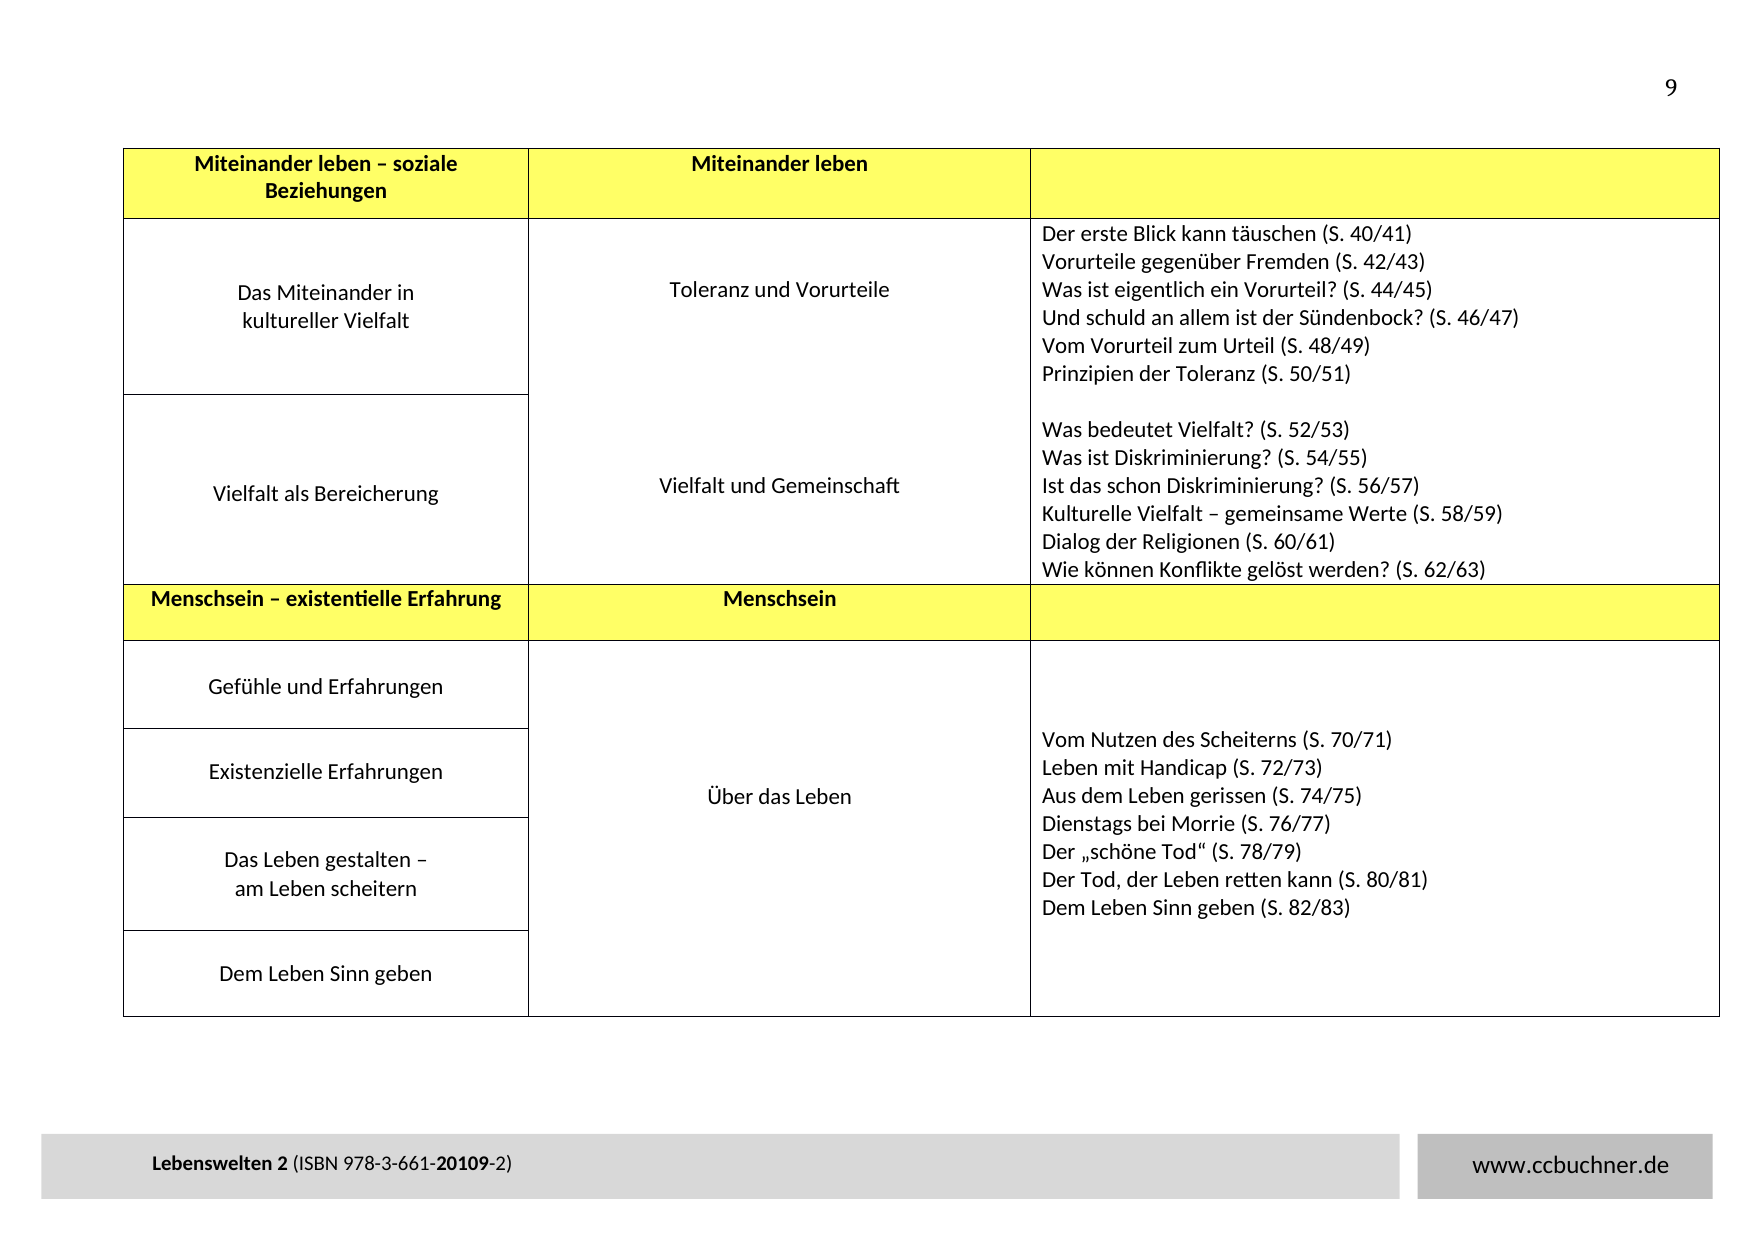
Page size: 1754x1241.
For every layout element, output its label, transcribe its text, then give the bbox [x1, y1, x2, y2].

table_cell Existenzielle Erfahrungen [124, 729, 528, 817]
table_cell Gefühle und Erfahrungen [124, 641, 528, 728]
table_cell Miteinander leben – soziale Beziehungen [124, 149, 528, 218]
table_cell Über das Leben [529, 641, 1030, 1016]
table_cell Toleranz und Vorurteile Vielfalt und Gemeinschaft [529, 219, 1030, 583]
table_cell Dem Leben Sinn geben [124, 931, 528, 1016]
table_cell Menschsein [529, 585, 1030, 640]
table_cell Vielfalt als Bereicherung [124, 395, 528, 583]
table_cell Das Leben gestalten – am Leben scheitern [124, 818, 528, 930]
table_cell Vom Nutzen des Scheiterns (S. 70/71) Leben mit Handicap (S. 72/73) Aus dem Leben gerissen (S. 74/75) Dienstags bei Morrie (S. 76/77) Der „schöne Tod“ (S. 78/79) Der Tod, der Leben retten kann (S. 80/81) Dem Leben Sinn geben (S. 82/83) [1031, 641, 1719, 1016]
table_cell Miteinander leben [529, 149, 1030, 218]
table_cell [1031, 585, 1719, 640]
table_cell Das Miteinander in kultureller Vielfalt [124, 219, 528, 394]
table_cell Menschsein – existentielle Erfahrung [124, 585, 528, 640]
table_cell Der erste Blick kann täuschen (S. 40/41) Vorurteile gegenüber Fremden (S. 42/43) Was ist eigentlich ein Vorurteil? (S. 44/45) Und schuld an allem ist der Sündenbock? (S. 46/47) Vom Vorurteil zum Urteil (S. 48/49) Prinzipien der Toleranz (S. 50/51) Was bedeutet Vielfalt? (S. 52/53) Was ist Diskriminierung? (S. 54/55) Ist das schon Diskriminierung? (S. 56/57) Kulturelle Vielfalt – gemeinsame Werte (S. 58/59) Dialog der Religionen (S. 60/61) Wie können Konflikte gelöst werden? (S. 62/63) [1031, 219, 1719, 583]
table_cell [1031, 149, 1719, 218]
